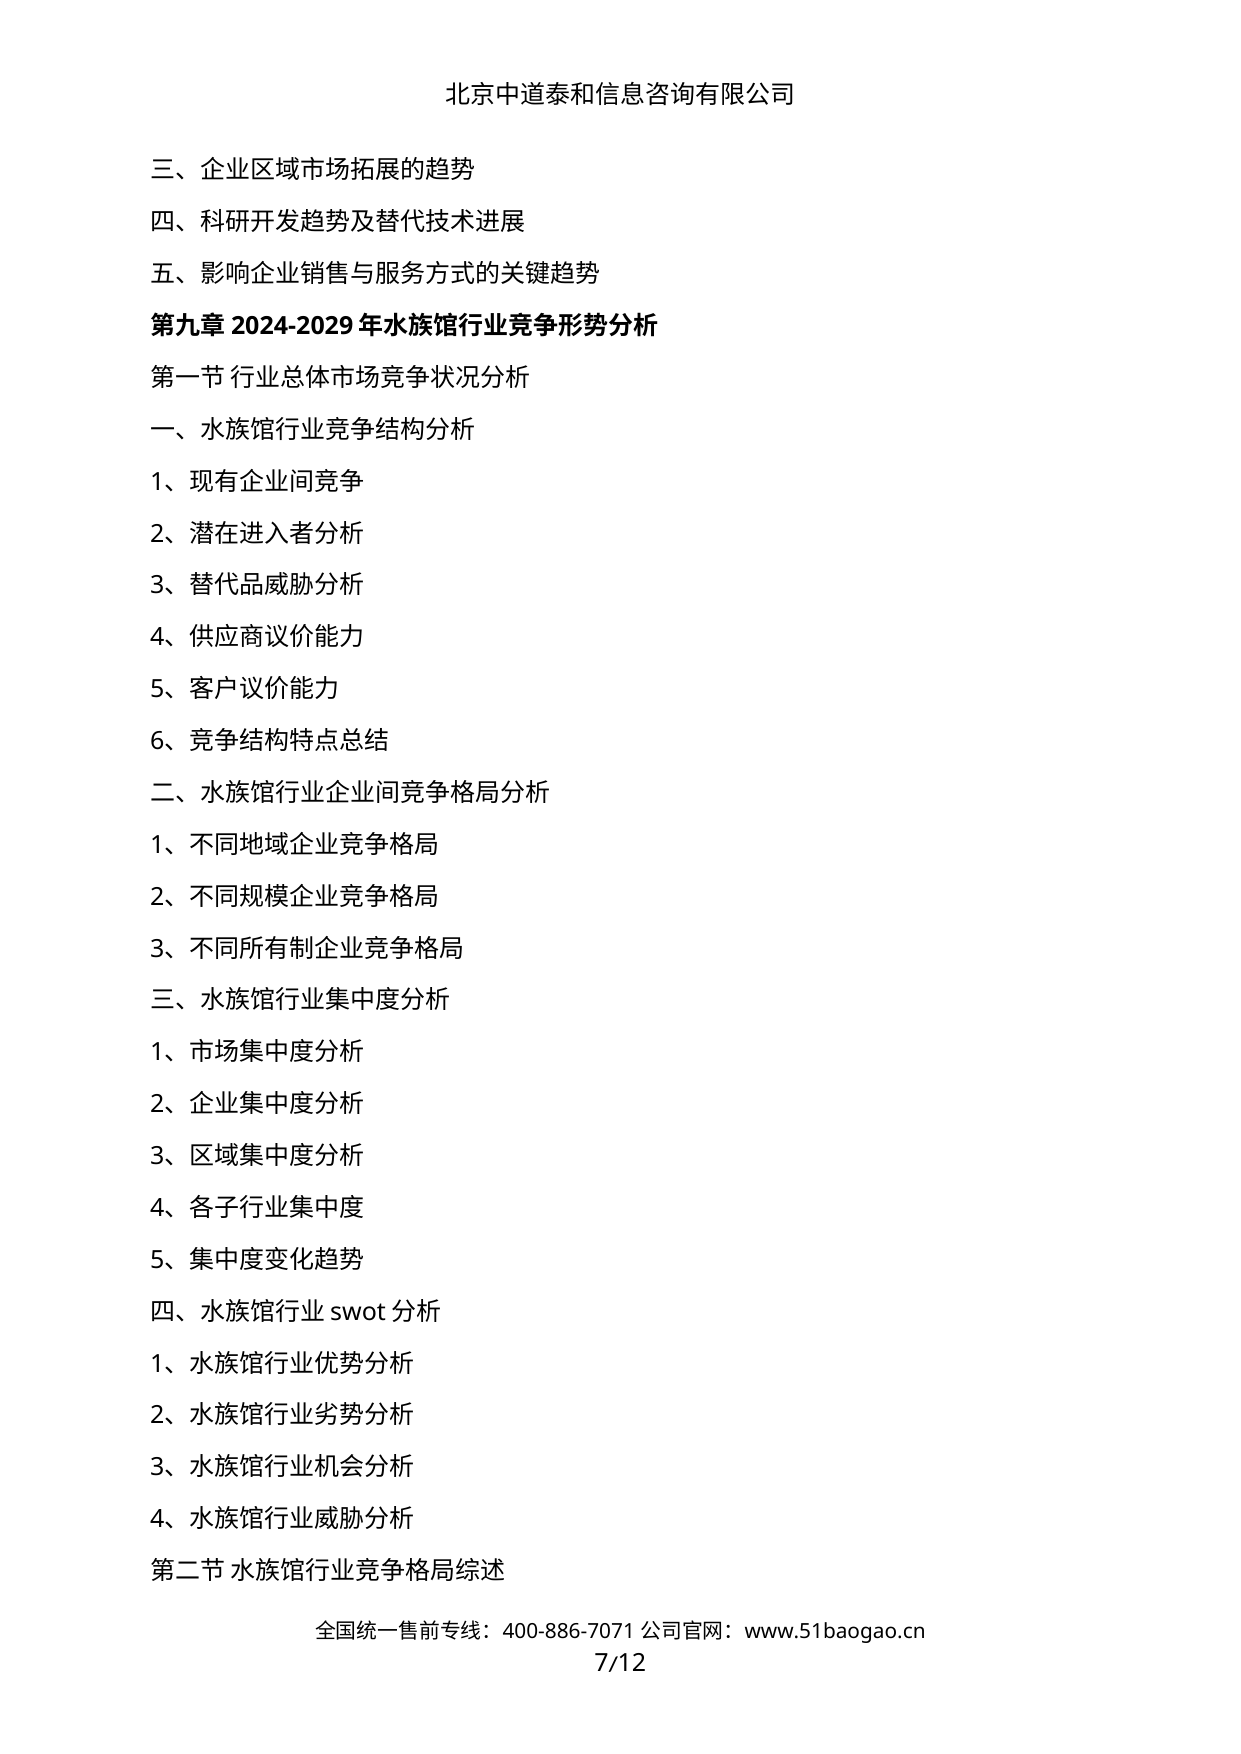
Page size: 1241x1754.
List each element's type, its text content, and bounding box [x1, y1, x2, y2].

text 3、水族馆行业机会分析 [150, 1447, 1090, 1483]
text 3、不同所有制企业竞争格局 [150, 928, 1090, 964]
text 2、水族馆行业劣势分析 [150, 1395, 1090, 1431]
text 4、供应商议价能力 [150, 617, 1090, 653]
text 第一节 行业总体市场竞争状况分析 [150, 357, 1090, 394]
text 2、潜在进入者分析 [150, 513, 1090, 549]
text 三、水族馆行业集中度分析 [150, 980, 1090, 1016]
text 2、企业集中度分析 [150, 1084, 1090, 1120]
text 四、水族馆行业swot分析 [150, 1291, 1090, 1327]
text 第二节 水族馆行业竞争格局综述 [150, 1551, 1090, 1587]
text 3、区域集中度分析 [150, 1136, 1090, 1172]
text 3、替代品威胁分析 [150, 565, 1090, 601]
text 5、客户议价能力 [150, 669, 1090, 705]
text 1、现有企业间竞争 [150, 461, 1090, 497]
text 1、市场集中度分析 [150, 1032, 1090, 1068]
text 一、水族馆行业竞争结构分析 [150, 409, 1090, 446]
text 2、不同规模企业竞争格局 [150, 876, 1090, 912]
text 1、不同地域企业竞争格局 [150, 824, 1090, 861]
text 1、水族馆行业优势分析 [150, 1343, 1090, 1379]
text 三、企业区域市场拓展的趋势 [150, 150, 1090, 186]
text 四、科研开发趋势及替代技术进展 [150, 202, 1090, 238]
text 6、竞争结构特点总结 [150, 721, 1090, 757]
text 4、水族馆行业威胁分析 [150, 1499, 1090, 1535]
text 二、水族馆行业企业间竞争格局分析 [150, 772, 1090, 809]
text 4、各子行业集中度 [150, 1187, 1090, 1224]
text 第九章 2024-2029年水族馆行业竞争形势分析 [150, 306, 1090, 342]
text 5、集中度变化趋势 [150, 1239, 1090, 1276]
text 五、影响企业销售与服务方式的关键趋势 [150, 254, 1090, 290]
